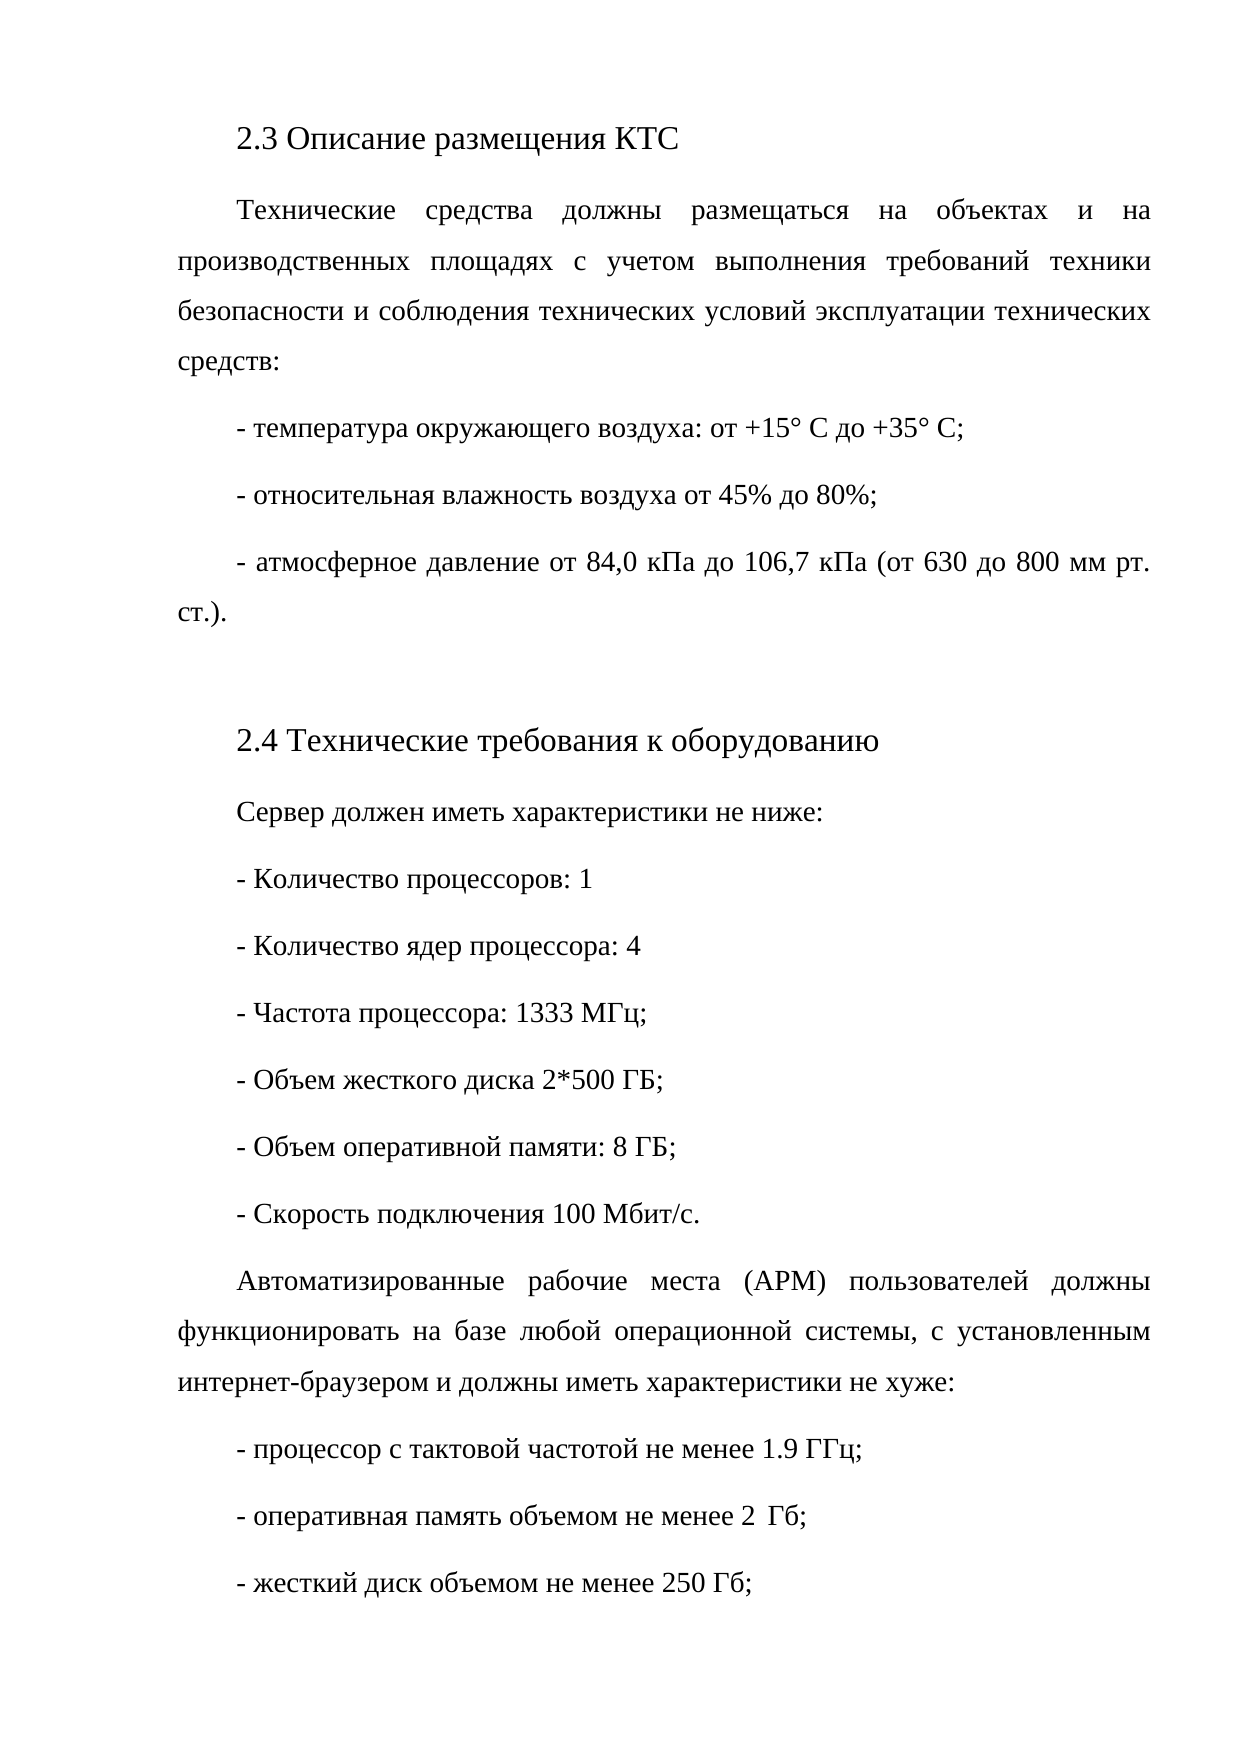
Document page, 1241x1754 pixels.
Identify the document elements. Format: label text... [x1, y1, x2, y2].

text - жесткий диск объемом не менее 250 Гб; [177, 1565, 1152, 1598]
text - процессор с тактовой частотой не менее 1.9 ГГц; [177, 1431, 1152, 1464]
text 2.3 Описание размещения КТС [177, 118, 1152, 156]
text Сервер должен иметь характеристики не ниже: [177, 794, 1152, 828]
text - оперативная память объемом не менее 2 Гб; [177, 1498, 1152, 1531]
text 2.4 Технические требования к оборудованию [177, 720, 1152, 758]
text - атмосферное давление от 84,0 кПа до 106,7 кПа (от 630 до 800 мм рт. ст.). [177, 544, 1152, 628]
text Технические средства должны размещаться на объектах и на производственных площадях с учетом выполнения требований техники безопасности и соблюдения технических условий эксплуатации технических средств: [177, 192, 1152, 377]
text - температура окружающего воздуха: от +15° С до +35° С; [177, 410, 1152, 444]
text - Количество ядер процессора: 4 [177, 928, 1152, 962]
text - Объем жесткого диска 2*500 ГБ; [177, 1062, 1152, 1096]
text - Частота процессора: 1333 МГц; [177, 995, 1152, 1029]
text - Объем оперативной памяти: 8 ГБ; [177, 1129, 1152, 1163]
text - Количество процессоров: 1 [177, 861, 1152, 895]
text - Скорость подключения 100 Мбит/c. [177, 1196, 1152, 1230]
text Автоматизированные рабочие места (АРМ) пользователей должны функционировать на базе любой операционной системы, с установленным интернет-браузером и должны иметь характеристики не хуже: [177, 1263, 1152, 1397]
text - относительная влажность воздуха от 45% до 80%; [177, 477, 1152, 511]
